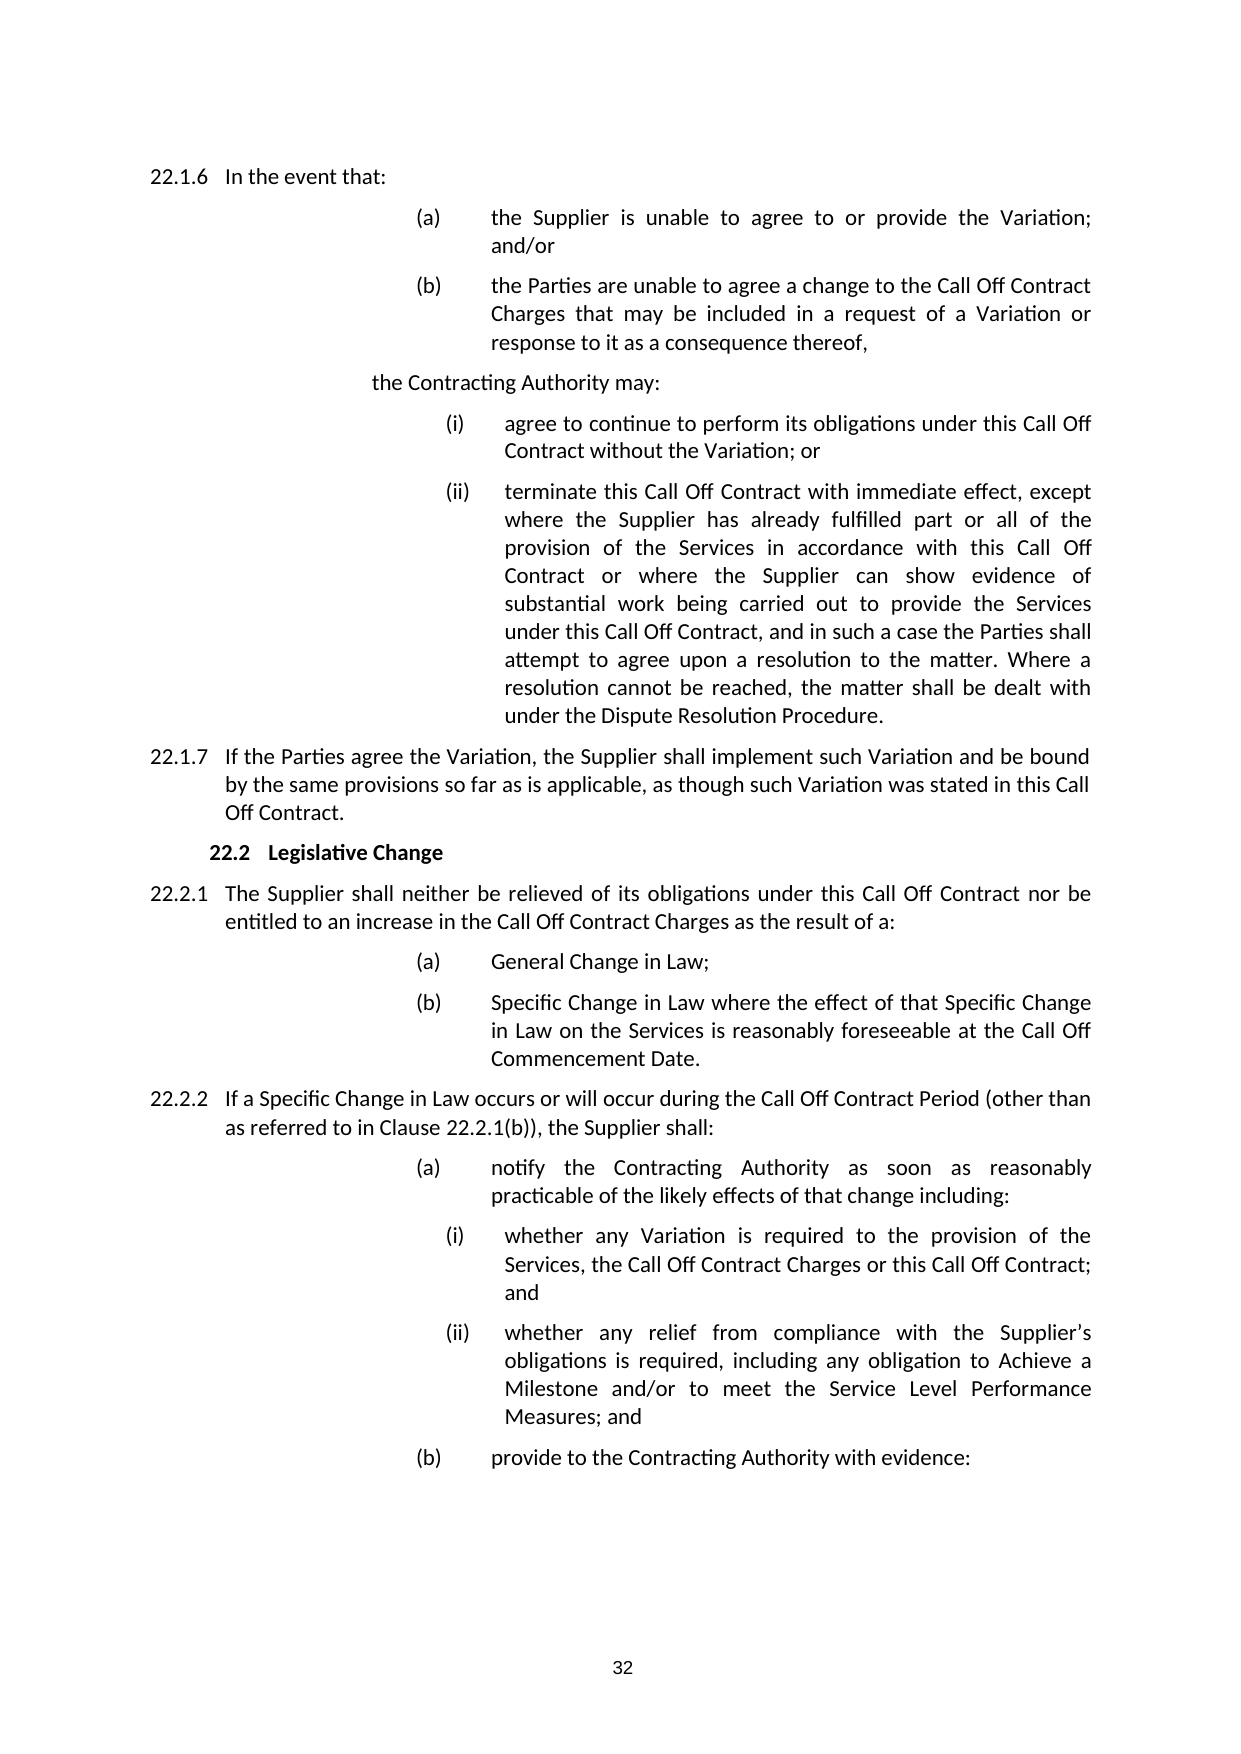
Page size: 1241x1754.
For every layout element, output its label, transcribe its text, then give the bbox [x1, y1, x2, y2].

text provide to the Contracting Authority with evidence: [416, 1443, 1093, 1471]
text If a Specific Change in Law occurs or will occur during the Call Off Contract Period (other than as referred to in Clause 22.2.1(b)), the Supplier shall: [150, 1084, 1093, 1141]
text the Supplier is unable to agree to or provide the Variation; and/or [416, 203, 1093, 259]
text whether any Variation is required to the provision of the Services, the Call Off Contract Charges or this Call Off Contract; and [445, 1222, 1093, 1306]
text If the Parties agree the Variation, the Supplier shall implement such Variation and be bound by the same provisions so far as is applicable, as though such Variation was stated in this Call Off Contract. [150, 742, 1093, 826]
text the Parties are unable to agree a change to the Call Off Contract Charges that may be included in a request of a Variation or response to it as a consequence thereof, [416, 272, 1093, 356]
text notify the Contracting Authority as soon as reasonably practicable of the likely effects of that change including: [416, 1153, 1093, 1209]
text the Contracting Authority may: [372, 368, 1093, 396]
text General Change in Law; [416, 947, 1093, 976]
text The Supplier shall neither be relieved of its obligations under this Call Off Contract nor be entitled to an increase in the Call Off Contract Charges as the result of a: [150, 879, 1093, 935]
text agree to continue to perform its obligations under this Call Off Contract without the Variation; or [445, 409, 1093, 465]
text terminate this Call Off Contract with immediate effect, except where the Supplier has already fulfilled part or all of the provision of the Services in accordance with this Call Off Contract or where the Supplier can show evidence of substantial work being carried out to provide the Services under this Call Off Contract, and in such a case the Parties shall attempt to agree upon a resolution to the matter. Where a resolution cannot be reached, the matter shall be dealt with under the Dispute Resolution Procedure. [445, 477, 1093, 729]
subtitle Legislative Change [209, 838, 1093, 866]
text Specific Change in Law where the effect of that Specific Change in Law on the Services is reasonably foreseeable at the Call Off Commencement Date. [416, 988, 1093, 1072]
text In the event that: [150, 162, 1093, 191]
text whether any relief from compliance with the Supplier’s obligations is required, including any obligation to Achieve a Milestone and/or to meet the Service Level Performance Measures; and [445, 1318, 1093, 1430]
